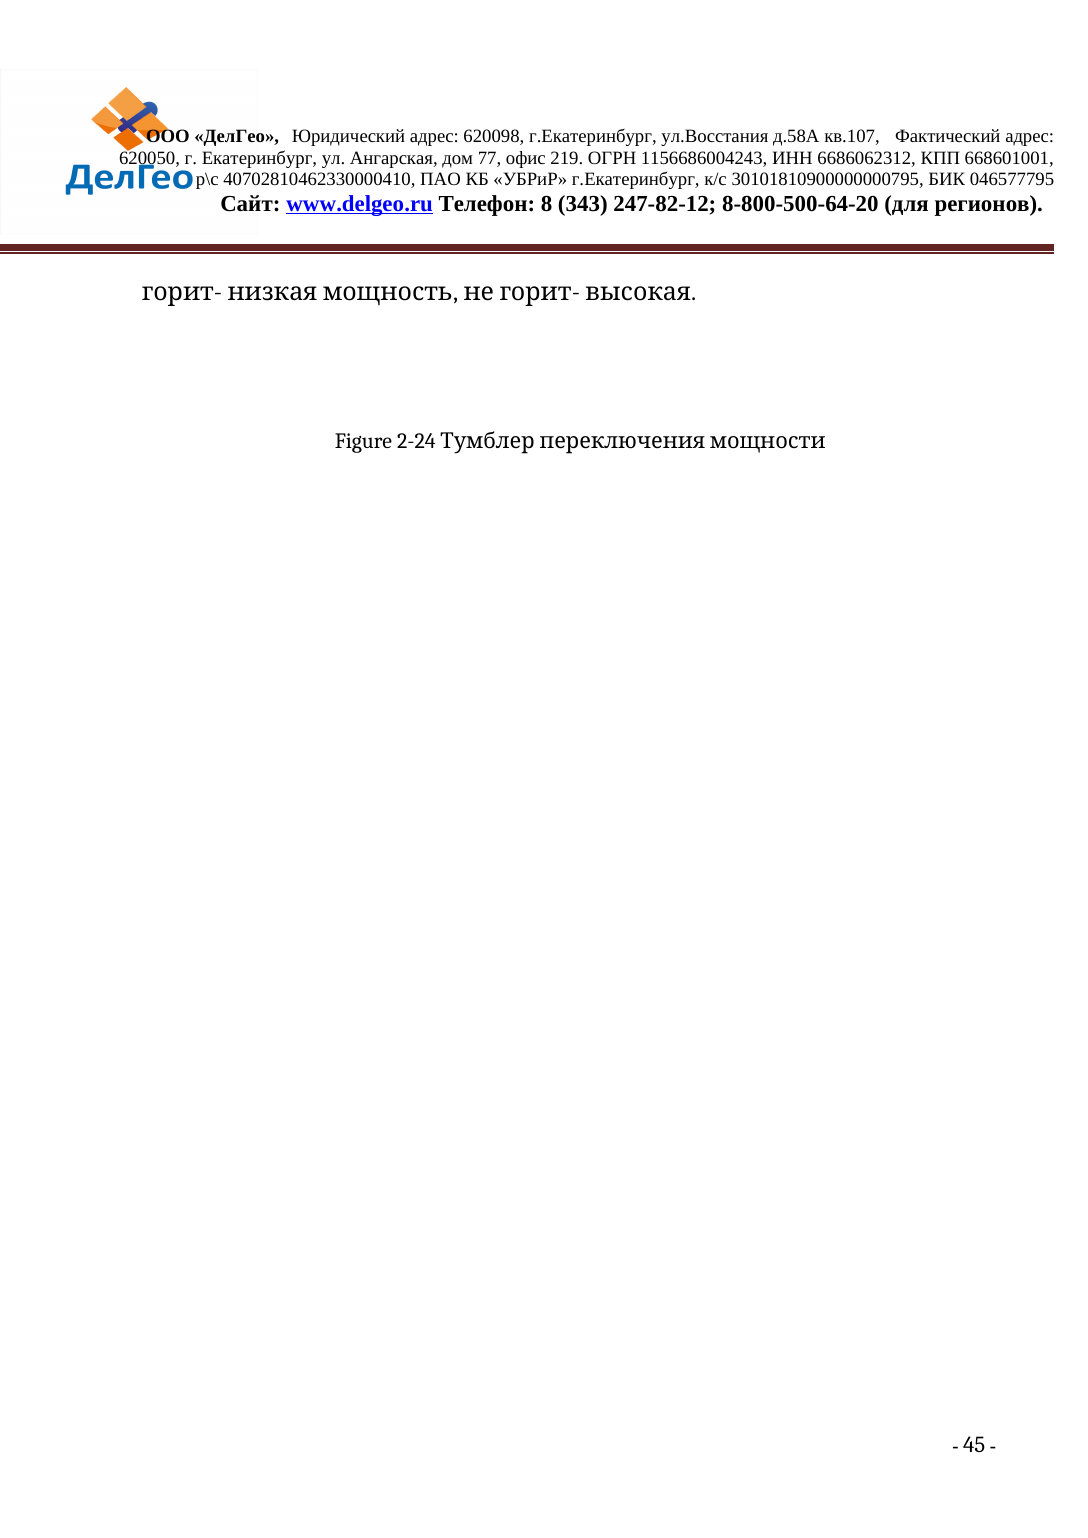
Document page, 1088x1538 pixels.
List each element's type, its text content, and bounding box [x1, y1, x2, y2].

picture [0, 69, 258, 234]
text Figure 2-24 Тумблер переключения мощности [334, 428, 1054, 454]
